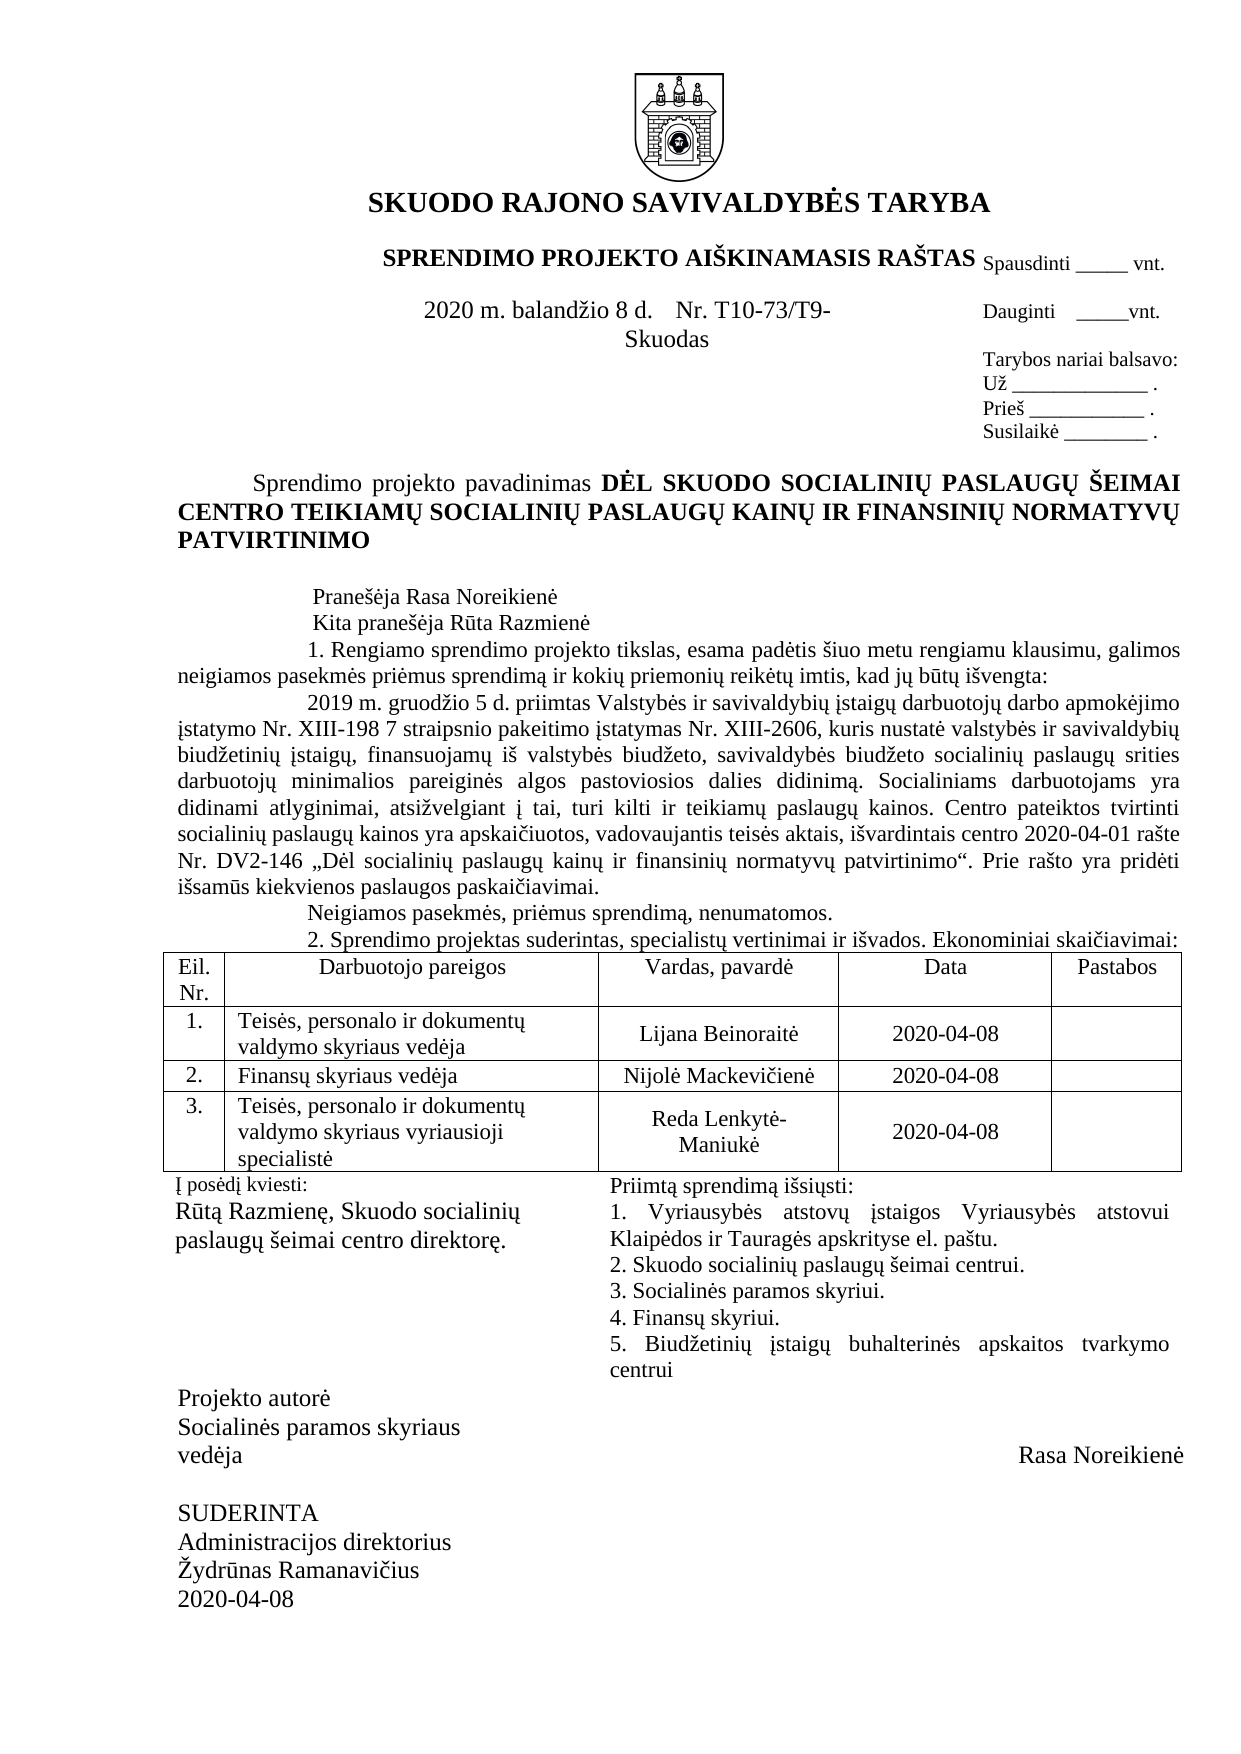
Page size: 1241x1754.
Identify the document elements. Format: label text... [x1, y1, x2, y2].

table_header Darbuotojo pareigos [225, 953, 598, 1006]
text Žydrūnas Ramanavičius [177, 1555, 1181, 1584]
text 1. Rengiamo sprendimo projekto tikslas, esama padėtis šiuo metu rengiamu klausimu, galimos neigiamos pasekmės priėmus sprendimą ir kokių priemonių reikėtų imtis, kad jų būtų išvengta: [177, 636, 1181, 688]
table_cell Teisės, personalo ir dokumentų valdymo skyriaus vedėja [225, 1007, 598, 1059]
table_cell 2. [164, 1061, 224, 1091]
text Neigiamos pasekmės, priėmus sprendimą, nenumatomos. [177, 899, 1181, 926]
text Sprendimo projekto pavadinimas DĖL SKUODO SOCIALINIŲ PASLAUGŲ ŠEIMAI CENTRO TEIKIAMŲ SOCIALINIŲ PASLAUGŲ KAINŲ IR FINANSINIŲ NORMATYVŲ PATVIRTINIMO [177, 468, 1181, 554]
table_cell Teisės, personalo ir dokumentų valdymo skyriaus vyriausioji specialistė [225, 1092, 598, 1171]
table_header Rasa Noreikienė [830, 1412, 1184, 1469]
table_cell Lijana Beinoraitė [599, 1007, 838, 1059]
table_cell [1052, 1007, 1181, 1059]
table_cell [1052, 1061, 1181, 1091]
table_cell 2020-04-08 [839, 1007, 1051, 1059]
table_header Socialinės paramos skyriaus vedėja [165, 1412, 830, 1469]
table_cell Priimtą sprendimą išsiųsti: 1. Vyriausybės atstovų įstaigos Vyriausybės atstovui Klaipėdos ir Tauragės apskrityse el. paštu. 2. Skuodo socialinių paslaugų šeimai centrui. 3. Socialinės paramos skyriui. 4. Finansų skyriui. 5. Biudžetinių įstaigų buhalterinės apskaitos tvarkymo centrui [598, 1172, 1181, 1383]
table_cell Į posėdį kviesti: Rūtą Razmienę, Skuodo socialinių paslaugų šeimai centro direktorę. [164, 1172, 598, 1383]
text SUDERINTA Administracijos direktorius [177, 1498, 1181, 1555]
table_cell [1052, 1092, 1181, 1171]
table_header 2020 m. balandžio 8 d. [353, 296, 664, 324]
text Projekto autorė [177, 1383, 1181, 1412]
table_cell 2020-04-08 [839, 1092, 1051, 1171]
table_header Data [839, 953, 1051, 1006]
text Pranešėja Rasa Noreikienė [177, 583, 1181, 609]
table_cell Reda Lenkytė-Maniukė [599, 1092, 838, 1171]
text 2019 m. gruodžio 5 d. priimtas Valstybės ir savivaldybių įstaigų darbuotojų darbo apmokėjimo įstatymo Nr. XIII-198 7 straipsnio pakeitimo įstatymas Nr. XIII-2606, kuris nustatė valstybės ir savivaldybių biudžetinių įstaigų, finansuojamų iš valstybės biudžeto, savivaldybės biudžeto socialinių paslaugų srities darbuotojų minimalios pareiginės algos pastoviosios dalies didinimą. Socialiniams darbuotojams yra didinami atlyginimai, atsižvelgiant į tai, turi kilti ir teikiamų paslaugų kainos. Centro pateiktos tvirtinti socialinių paslaugų kainos yra apskaičiuotos, vadovaujantis teisės aktais, išvardintais centro 2020-04-01 rašte Nr. DV2-146 „Dėl socialinių paslaugų kainų ir finansinių normatyvų patvirtinimo“. Prie rašto yra pridėti išsamūs kiekvienos paslaugos paskaičiavimai. [177, 688, 1181, 899]
table_header Pastabos [1052, 953, 1181, 1006]
table_header Vardas, pavardė [599, 953, 838, 1006]
title SKUODO RAJONO SAVIVALDYBĖS TARYBA [177, 185, 1181, 219]
subtitle SPRENDIMO PROJEKTO AIŠKINAMASIS RAŠTAS [177, 243, 1181, 272]
picture [634, 73, 724, 182]
text Kita pranešėja Rūta Razmienė [177, 609, 1181, 636]
text Skuodas [402, 324, 1181, 353]
table_cell 3. [164, 1092, 224, 1171]
text 2020-04-08 [177, 1584, 1181, 1613]
table_header Eil. Nr. [164, 953, 224, 1006]
table_cell Finansų skyriaus vedėja [225, 1061, 598, 1091]
table_cell 1. [164, 1007, 224, 1059]
text 2. Sprendimo projektas suderintas, specialistų vertinimai ir išvados. Ekonominiai skaičiavimai: [177, 926, 1181, 952]
table_cell Nijolė Mackevičienė [599, 1061, 838, 1091]
table_cell 2020-04-08 [839, 1061, 1051, 1091]
table_header Nr. T10-73/T9- [664, 296, 937, 324]
